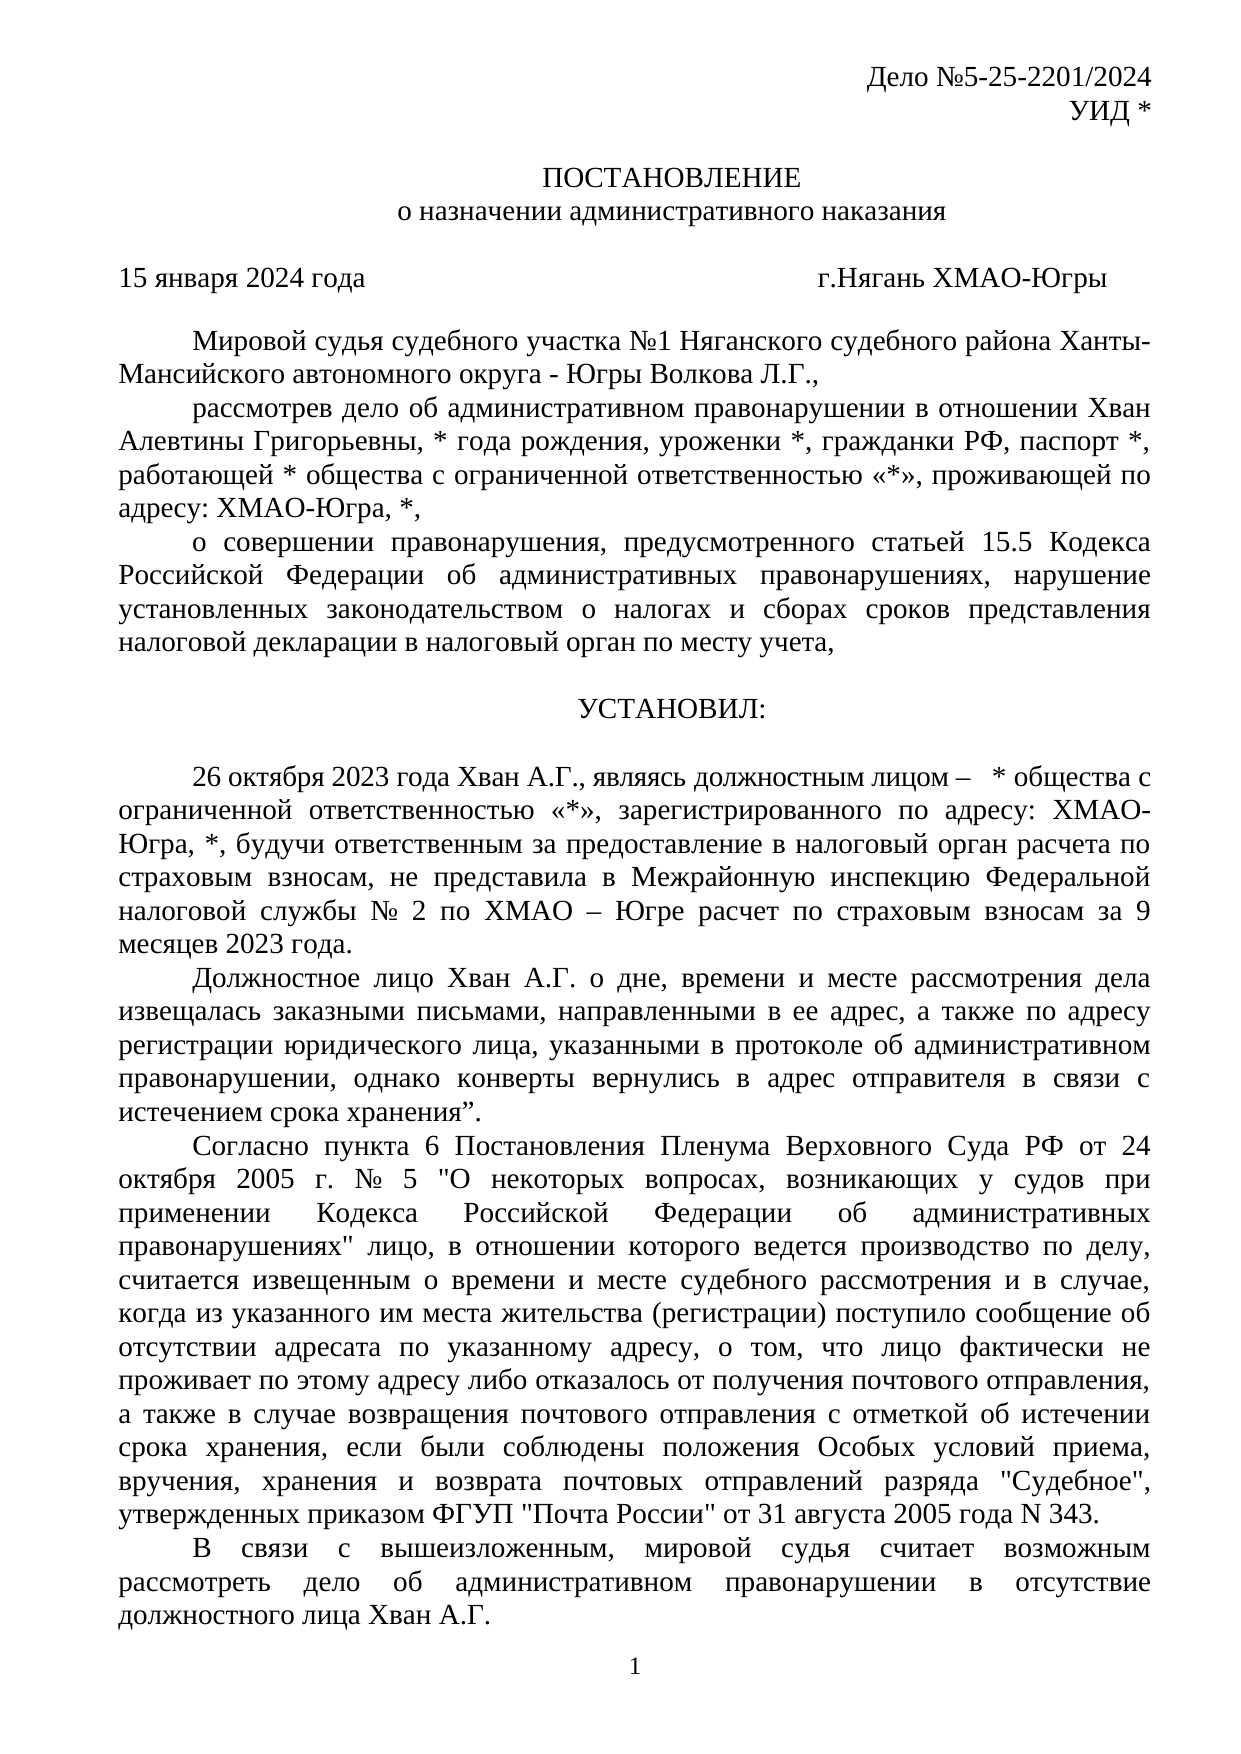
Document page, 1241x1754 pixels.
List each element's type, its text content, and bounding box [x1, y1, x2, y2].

text УСТАНОВИЛ: [118, 692, 1152, 725]
text 15 января 2024 года г.Нягань ХМАО-Югры [118, 260, 1152, 294]
text УИД * [118, 93, 1152, 126]
text Мировой судья судебного участка №1 Няганского судебного района Ханты-Мансийского автономного округа - Югры Волкова Л.Г., [118, 323, 1152, 390]
text Должностное лицо Хван А.Г. о дне, времени и месте рассмотрения дела извещалась заказными письмами, направленными в ее адрес, а также по адресу регистрации юридического лица, указанными в протоколе об административном правонарушении, однако конверты вернулись в адрес отправителя в связи с истечением срока хранения”. [118, 960, 1152, 1128]
text Дело №5-25-2201/2024 [118, 59, 1152, 93]
text о назначении административного наказания [118, 193, 1152, 227]
text рассмотрев дело об административном правонарушении в отношении Хван Алевтины Григорьевны, * года рождения, уроженки *, гражданки РФ, паспорт *, работающей * общества с ограниченной ответственностью «*», проживающей по адресу: ХМАО-Югра, *, [118, 390, 1152, 524]
text 26 октября 2023 года Хван А.Г., являясь должностным лицом – * общества с ограниченной ответственностью «*», зарегистрированного по адресу: ХМАО-Югра, *, будучи ответственным за предоставление в налоговый орган расчета по страховым взносам, не представила в Межрайонную инспекцию Федеральной налоговой службы № 2 по ХМАО – Югре расчет по страховым взносам за 9 месяцев 2023 года. [118, 759, 1152, 960]
text Согласно пункта 6 Постановления Пленума Верховного Суда РФ от 24 октября 2005 г. № 5 "О некоторых вопросах, возникающих у судов при применении Кодекса Российской Федерации об административных правонарушениях" лицо, в отношении которого ведется производство по делу, считается извещенным о времени и месте судебного рассмотрения и в случае, когда из указанного им места жительства (регистрации) поступило сообщение об отсутствии адресата по указанному адресу, о том, что лицо фактически не проживает по этому адресу либо отказалось от получения почтового отправления, а также в случае возвращения почтового отправления с отметкой об истечении срока хранения, если были соблюдены положения Особых условий приема, вручения, хранения и возврата почтовых отправлений разряда "Судебное", утвержденных приказом ФГУП "Почта России" от 31 августа 2005 года N 343. [118, 1128, 1152, 1530]
text В связи с вышеизложенным, мировой судья считает возможным рассмотреть дело об административном правонарушении в отсутствие должностного лица Хван А.Г. [118, 1530, 1152, 1631]
text о совершении правонарушения, предусмотренного статьей 15.5 Кодекса Российской Федерации об административных правонарушениях, нарушение установленных законодательством о налогах и сборах сроков представления налоговой декларации в налоговый орган по месту учета, [118, 524, 1152, 658]
text ПОСТАНОВЛЕНИЕ [118, 160, 1152, 193]
